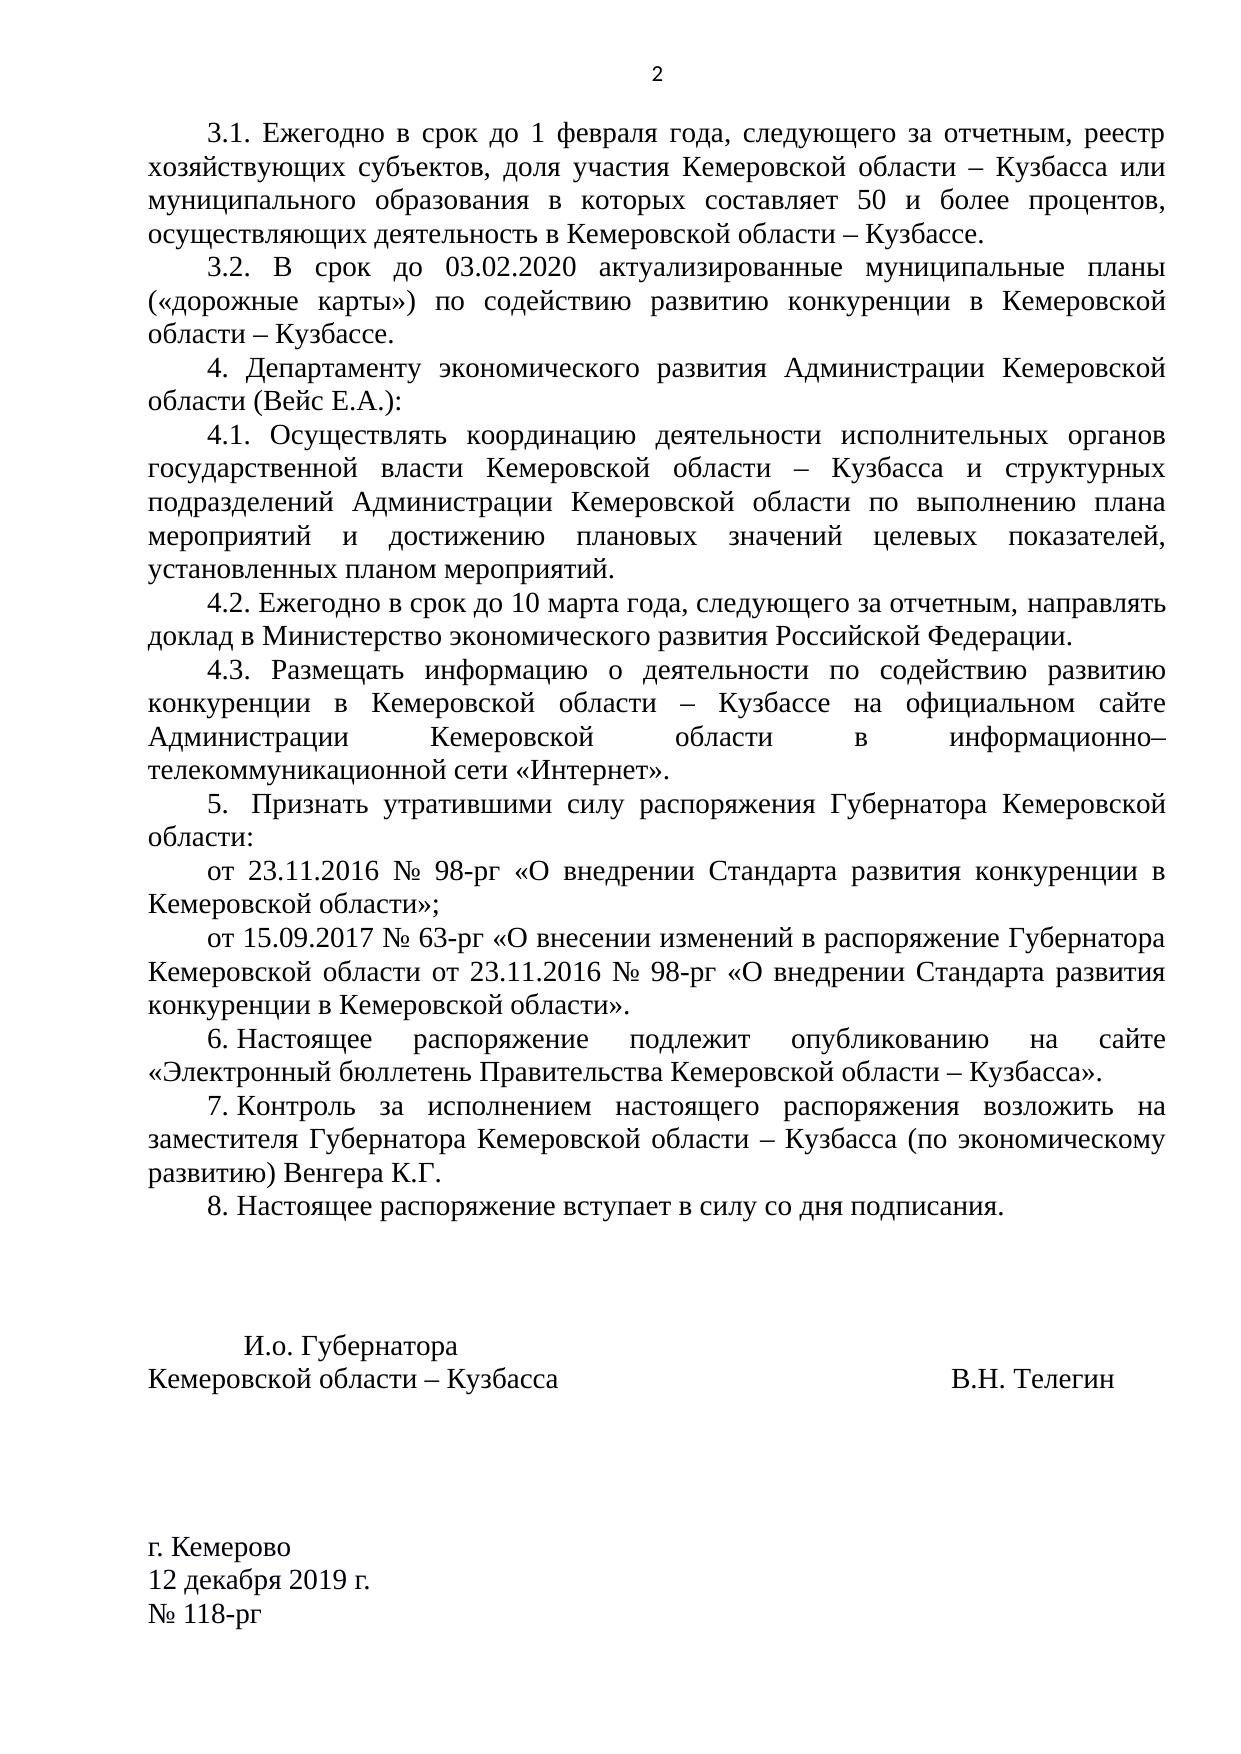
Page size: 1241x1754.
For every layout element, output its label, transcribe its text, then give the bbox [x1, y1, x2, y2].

text Кемеровской области – Кузбасса В.Н. Телегин [148, 1361, 1167, 1395]
text 4.2. Ежегодно в срок до 10 марта года, следующего за отчетным, направлять доклад в Министерство экономического развития Российской Федерации. [148, 585, 1167, 652]
text от 23.11.2016 № 98-рг «О внедрении Стандарта развития конкуренции в Кемеровской области»; [148, 853, 1167, 920]
text 3.2. В срок до 03.02.2020 актуализированные муниципальные планы («дорожные карты») по содействию развитию конкуренции в Кемеровской области – Кузбассе. [148, 249, 1167, 350]
text № 118-рг [148, 1596, 1167, 1629]
text И.о. Губернатора [148, 1328, 1167, 1361]
text 4. Департаменту экономического развития Администрации Кемеровской области (Вейс Е.А.): [148, 350, 1167, 417]
list 4.1. Осуществлять координацию деятельности исполнительных органов государственной власти Кемеровской области – Кузбасса и структурных подразделений Администрации Кемеровской области по выполнению плана мероприятий и достижению плановых значений целевых показателей, установленных планом мероприятий. [148, 417, 1167, 585]
list Контроль за исполнением настоящего распоряжения возложить на заместителя Губернатора Кемеровской области – Кузбасса (по экономическому развитию) Венгера К.Г. [148, 1088, 1167, 1188]
list Настоящее распоряжение подлежит опубликованию на сайте «Электронный бюллетень Правительства Кемеровской области – Кузбасса». [148, 1021, 1167, 1088]
text г. Кемерово [148, 1529, 1167, 1562]
text 4.3. Размещать информацию о деятельности по содействию развитию конкуренции в Кемеровской области – Кузбассе на официальном сайте Администрации Кемеровской области в информационно– телекоммуникационной сети «Интернет». [148, 652, 1167, 786]
text 12 декабря 2019 г. [148, 1562, 1167, 1596]
list Настоящее распоряжение вступает в силу со дня подписания. [148, 1188, 1167, 1222]
text 3.1. Ежегодно в срок до 1 февраля года, следующего за отчетным, реестр хозяйствующих субъектов, доля участия Кемеровской области – Кузбасса или муниципального образования в которых составляет 50 и более процентов, осуществляющих деятельность в Кемеровской области – Кузбассе. [148, 115, 1167, 249]
list Признать утратившими силу распоряжения Губернатора Кемеровской области: [148, 786, 1167, 853]
text от 15.09.2017 № 63-рг «О внесении изменений в распоряжение Губернатора Кемеровской области от 23.11.2016 № 98-рг «О внедрении Стандарта развития конкуренции в Кемеровской области». [148, 920, 1167, 1021]
